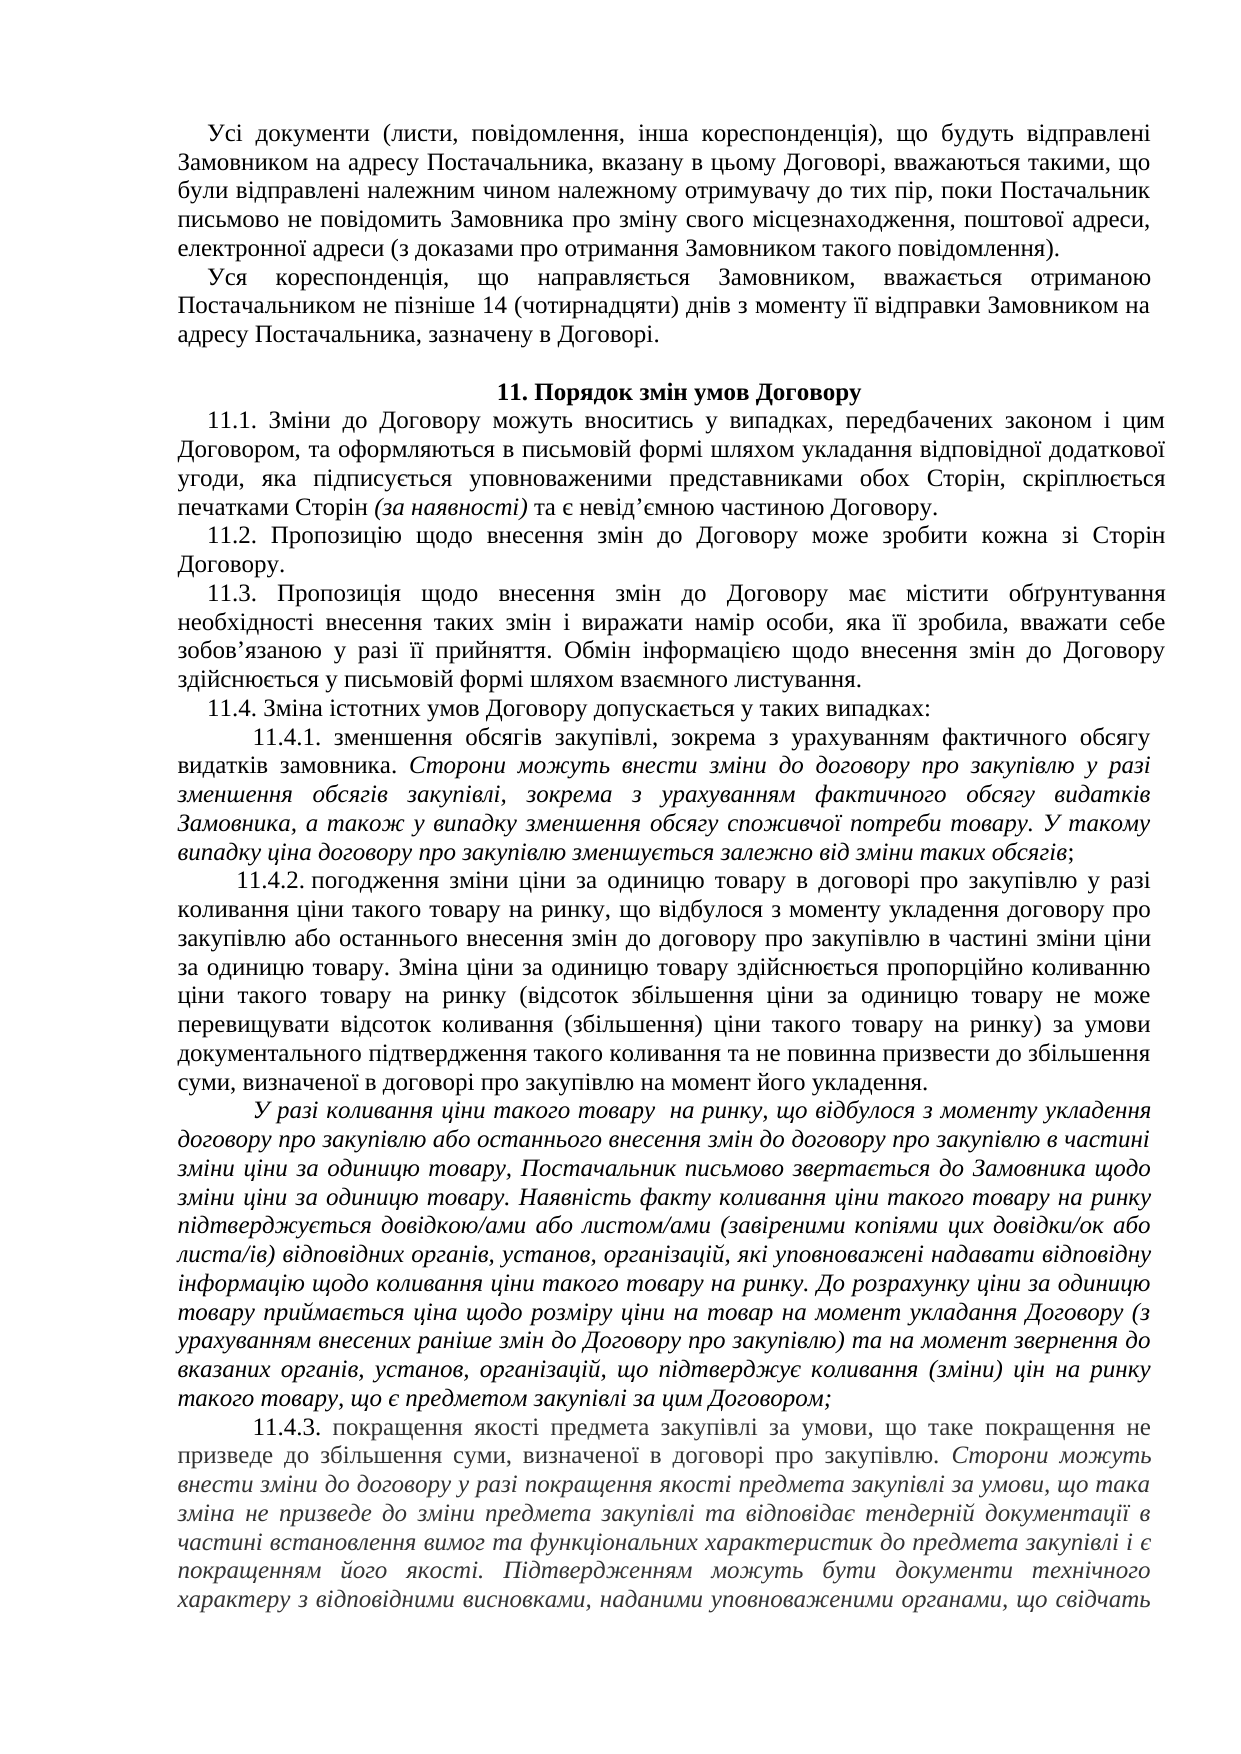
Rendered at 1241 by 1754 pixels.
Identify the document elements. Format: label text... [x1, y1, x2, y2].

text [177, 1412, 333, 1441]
text У разі коливання ціни такого товару на ринку, що відбулося з моменту укладення договору про закупівлю або останнього внесення змін до договору про закупівлю в частині зміни ціни за одиницю товару, Постачальник письмово звертається до Замовника щодо зміни ціни за одиницю товару. Наявність факту коливання ціни такого товару на ринку підтверджується довідкою/ами або листом/ами (завіреними копіями цих довідки/ок або листа/ів) відповідних органів, установ, організацій, які уповноважені надавати відповідну інформацію щодо коливання ціни такого товару на ринку. До розрахунку ціни за одиницю товару приймається ціна щодо розміру ціни на товар на момент укладання Договору (з урахуванням внесених раніше змін до Договору про закупівлю) та на момент звернення до вказаних органів, установ, організацій, що підтверджує коливання (зміни) цін на ринку такого товару, що є предметом закупівлі за цим Договором; [177, 1096, 1152, 1412]
text Усі документи (листи, повідомлення, інша кореспонденція), що будуть відправлені Замовником на адресу Постачальника, вказану в цьому Договорі, вважаються такими, що були відправлені належним чином належному отримувачу до тих пір, поки Постачальник письмово не повідомить Замовника про зміну свого місцезнаходження, поштової адреси, електронної адреси (з доказами про отримання Замовником такого повідомлення). [177, 118, 1152, 262]
text 11.1. Зміни до Договору можуть вноситись у випадках, передбачених законом і цим Договором, та оформляються в письмовій формі шляхом укладання відповідної додаткової угоди, яка підписується уповноваженими представниками обох Сторін, скріплюється печатками Сторін (за наявності) та є невід’ємною частиною Договору. [177, 406, 1167, 521]
text 11.2. Пропозицію щодо внесення змін до Договору може зробити кожна зі Сторін Договору. [177, 521, 1167, 578]
text 11.3. Пропозиція щодо внесення змін до Договору має містити обґрунтування необхідності внесення таких змін і виражати намір особи, яка її зробила, вважати себе зобов’язаною у разі її прийняття. Обмін інформацією щодо внесення змін до Договору здійснюється у письмовій формі шляхом взаємного листування. [177, 578, 1167, 693]
text 11.4. Зміна істотних умов Договору допускається у таких випадках: [177, 693, 1167, 722]
text 11.4.2. погодження зміни ціни за одиницю товару в договорі про закупівлю у разі коливання ціни такого товару на ринку, що відбулося з моменту укладення договору про закупівлю або останнього внесення змін до договору про закупівлю в частині зміни ціни за одиницю товару. Зміна ціни за одиницю товару здійснюється пропорційно коливанню ціни такого товару на ринку (відсоток збільшення ціни за одиницю товару не може перевищувати відсоток коливання (збільшення) ціни такого товару на ринку) за умови документального підтвердження такого коливання та не повинна призвести до збільшення суми, визначеної в договорі про закупівлю на момент його укладення. [177, 866, 1152, 1096]
text Уся кореспонденція, що направляється Замовником, вважається отриманою Постачальником не пізніше 14 (чотирнадцяти) днів з моменту її відправки Замовником на адресу Постачальника, зазначену в Договорі. [177, 262, 1152, 348]
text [177, 1441, 1152, 1613]
text 11. Порядок змін умов Договору [177, 377, 1152, 406]
text 11.4.1. зменшення обсягів закупівлі, зокрема з урахуванням фактичного обсягу видатків замовника. Сторони можуть внести зміни до договору про закупівлю у разі зменшення обсягів закупівлі, зокрема з урахуванням фактичного обсягу видатків Замовника, а також у випадку зменшення обсягу споживчої потреби товару. У такому випадку ціна договору про закупівлю зменшується залежно від зміни таких обсягів; [177, 722, 1152, 866]
